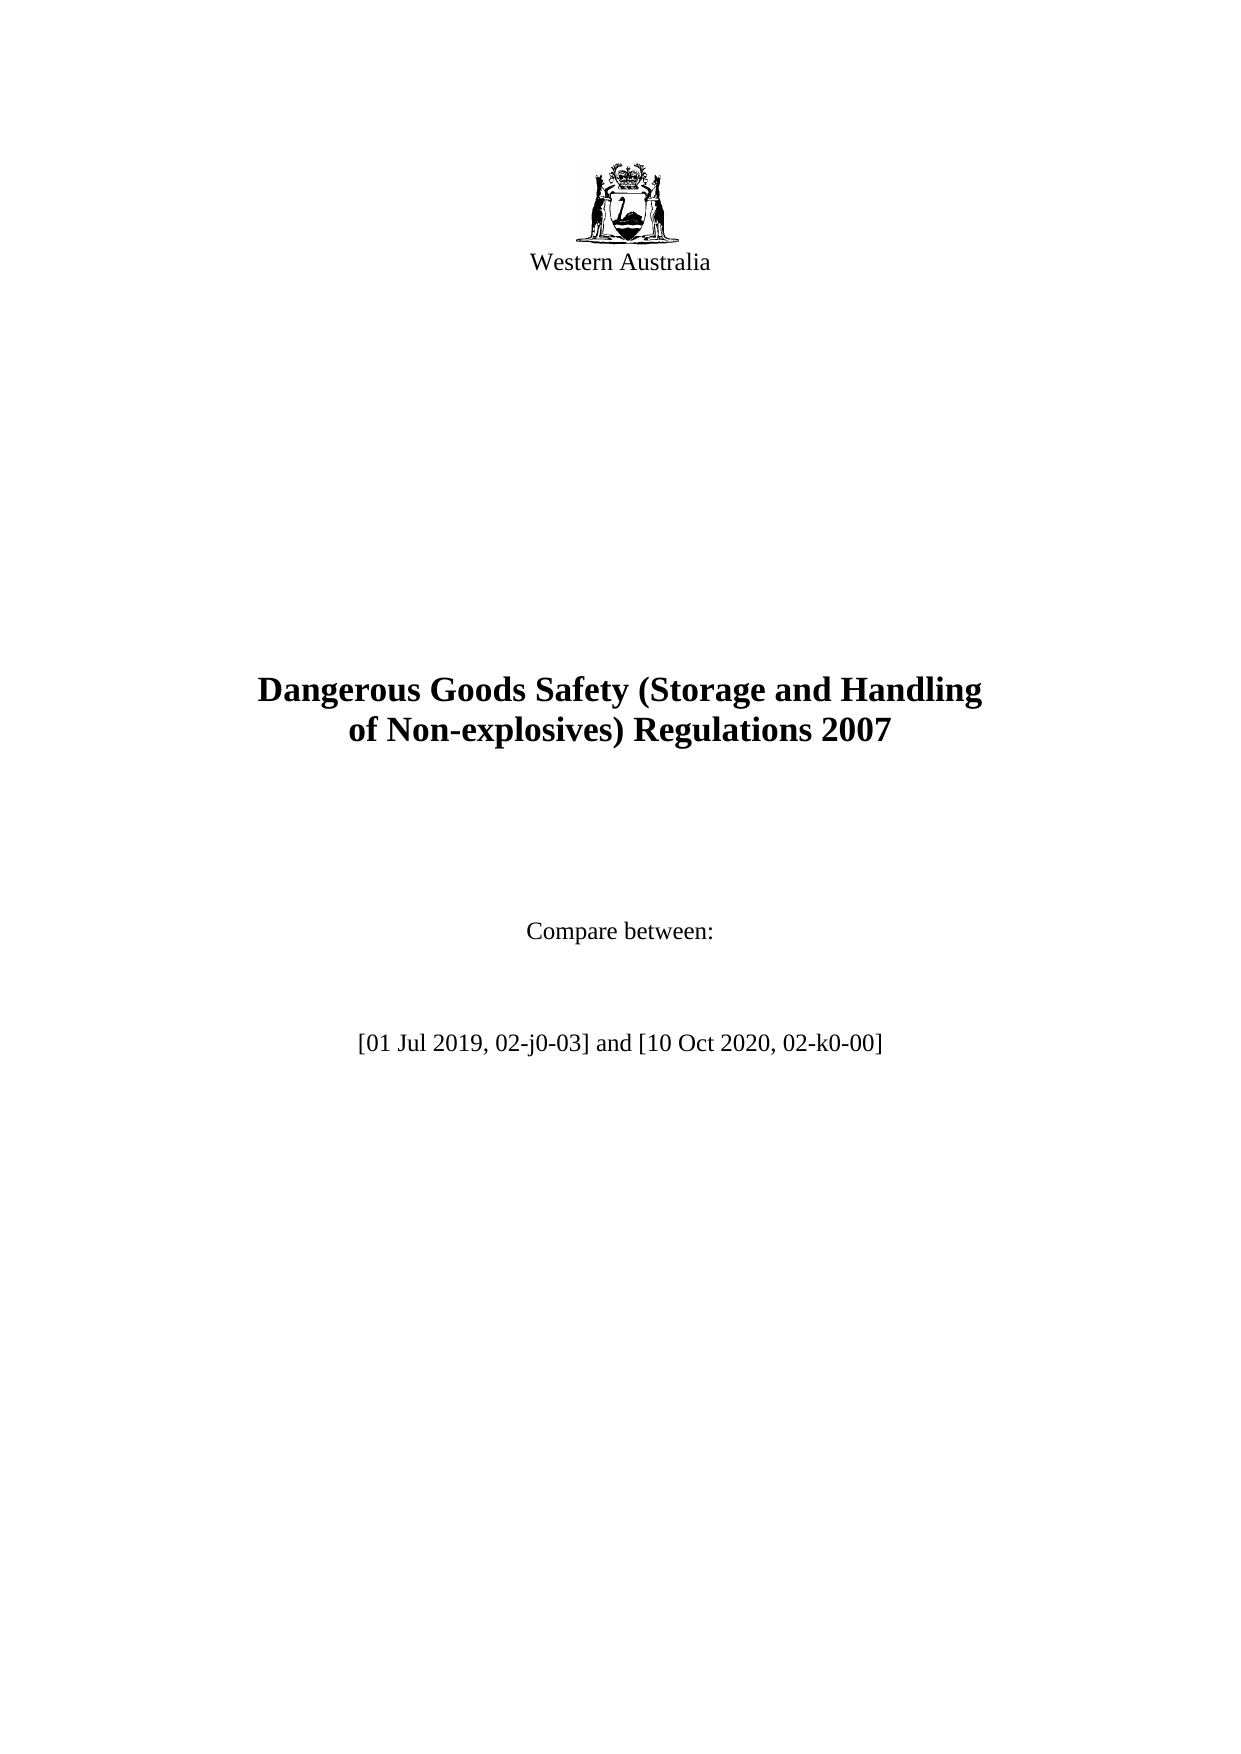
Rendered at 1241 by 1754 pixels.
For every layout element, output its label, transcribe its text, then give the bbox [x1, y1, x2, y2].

text Compare between: [251, 916, 990, 945]
picture [575, 162, 679, 246]
text Western Australia [251, 247, 990, 276]
text [01 Jul 2019, 02-j0-03] and [10 Oct 2020, 02-k0-00] [251, 1028, 990, 1057]
text Dangerous Goods Safety (Storage and Handling of Non-explosives) Regulations 2007 [251, 668, 990, 749]
